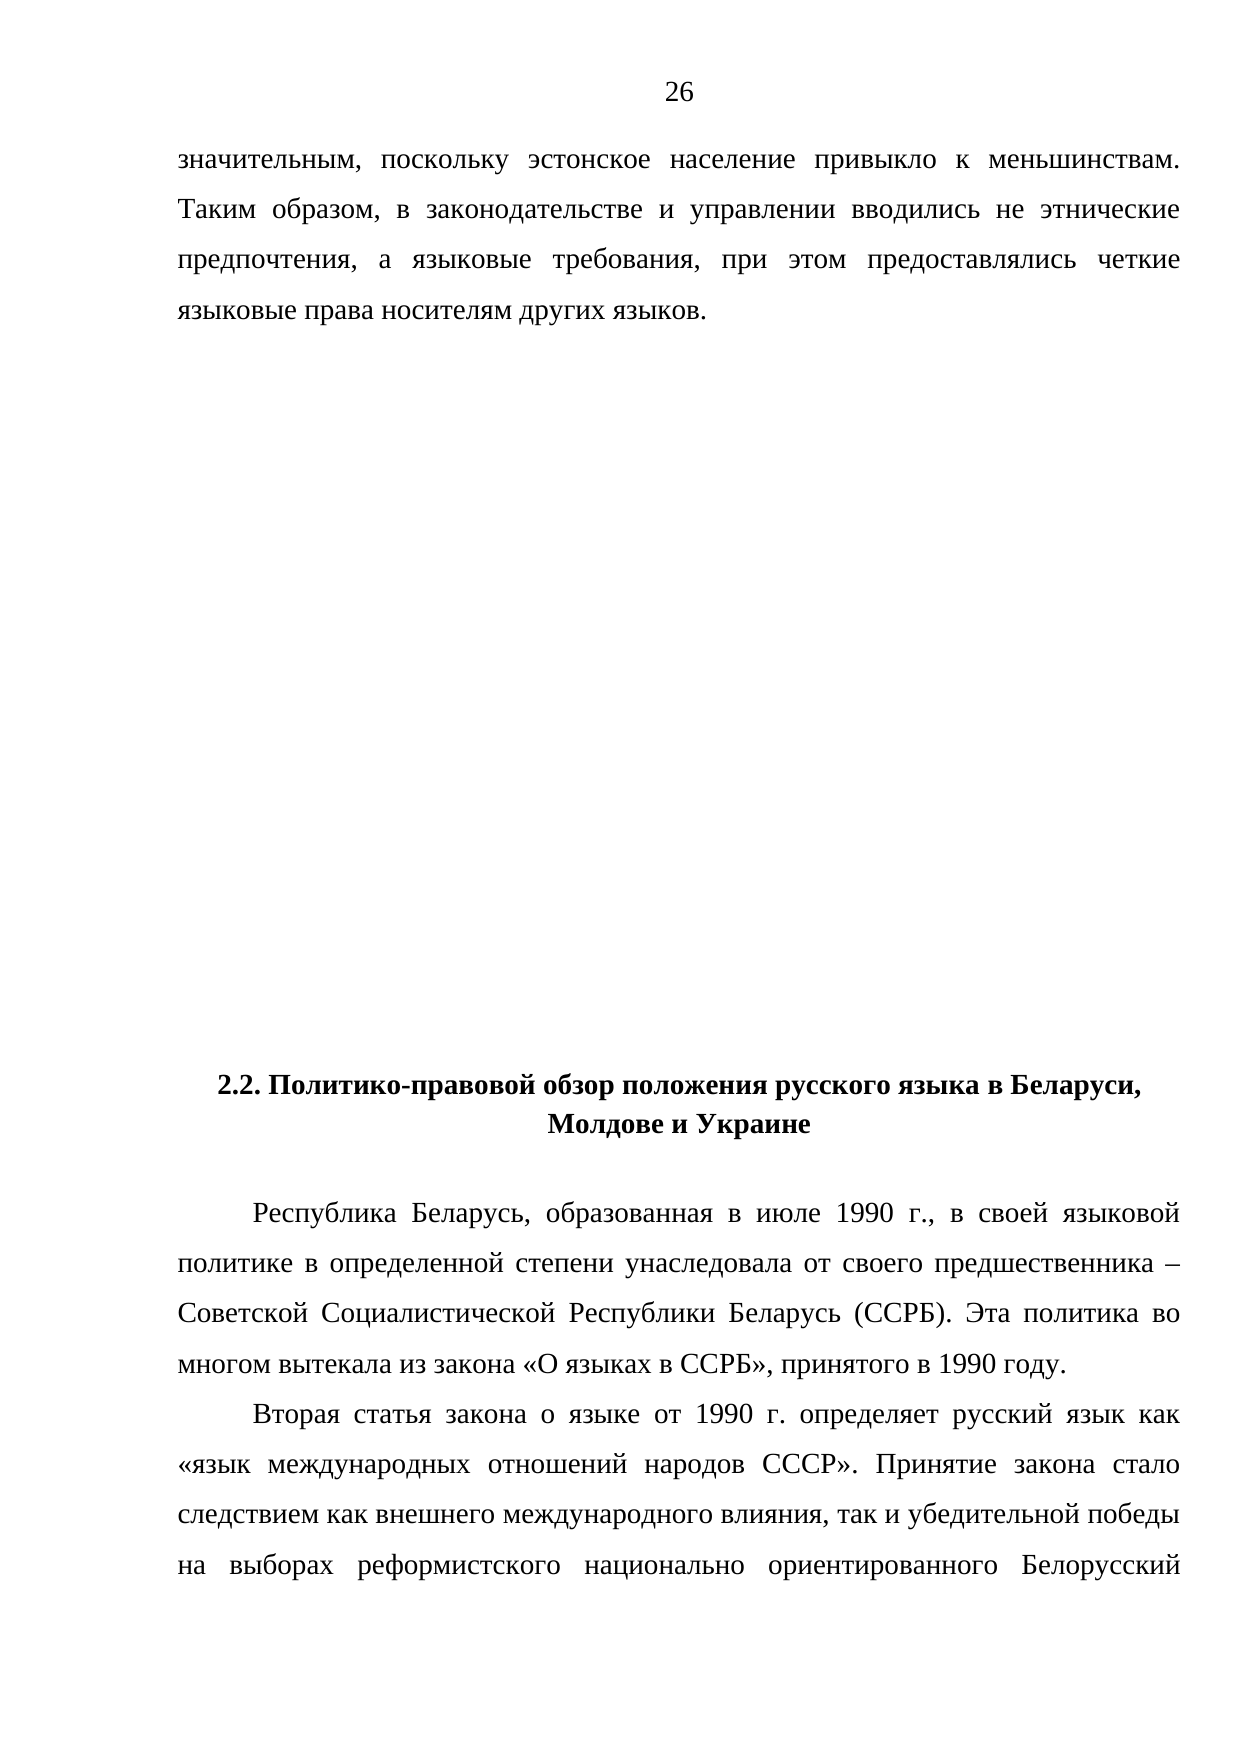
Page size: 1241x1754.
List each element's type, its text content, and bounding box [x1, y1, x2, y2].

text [177, 1396, 1181, 1581]
text Республика Беларусь, образованная в июле 1990 г., в своей языковой политике в определенной степени унаследовала от своего предшественника – Советской Социалистической Республики Беларусь (ССРБ). Эта политика во многом вытекала из закона «О языках в ССРБ», принятого в 1990 году. [177, 1195, 1181, 1379]
subtitle 2.2. Политико-правовой обзор положения русского языка в Беларуси, Молдове и Украине [177, 1067, 1181, 1139]
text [177, 141, 1181, 325]
